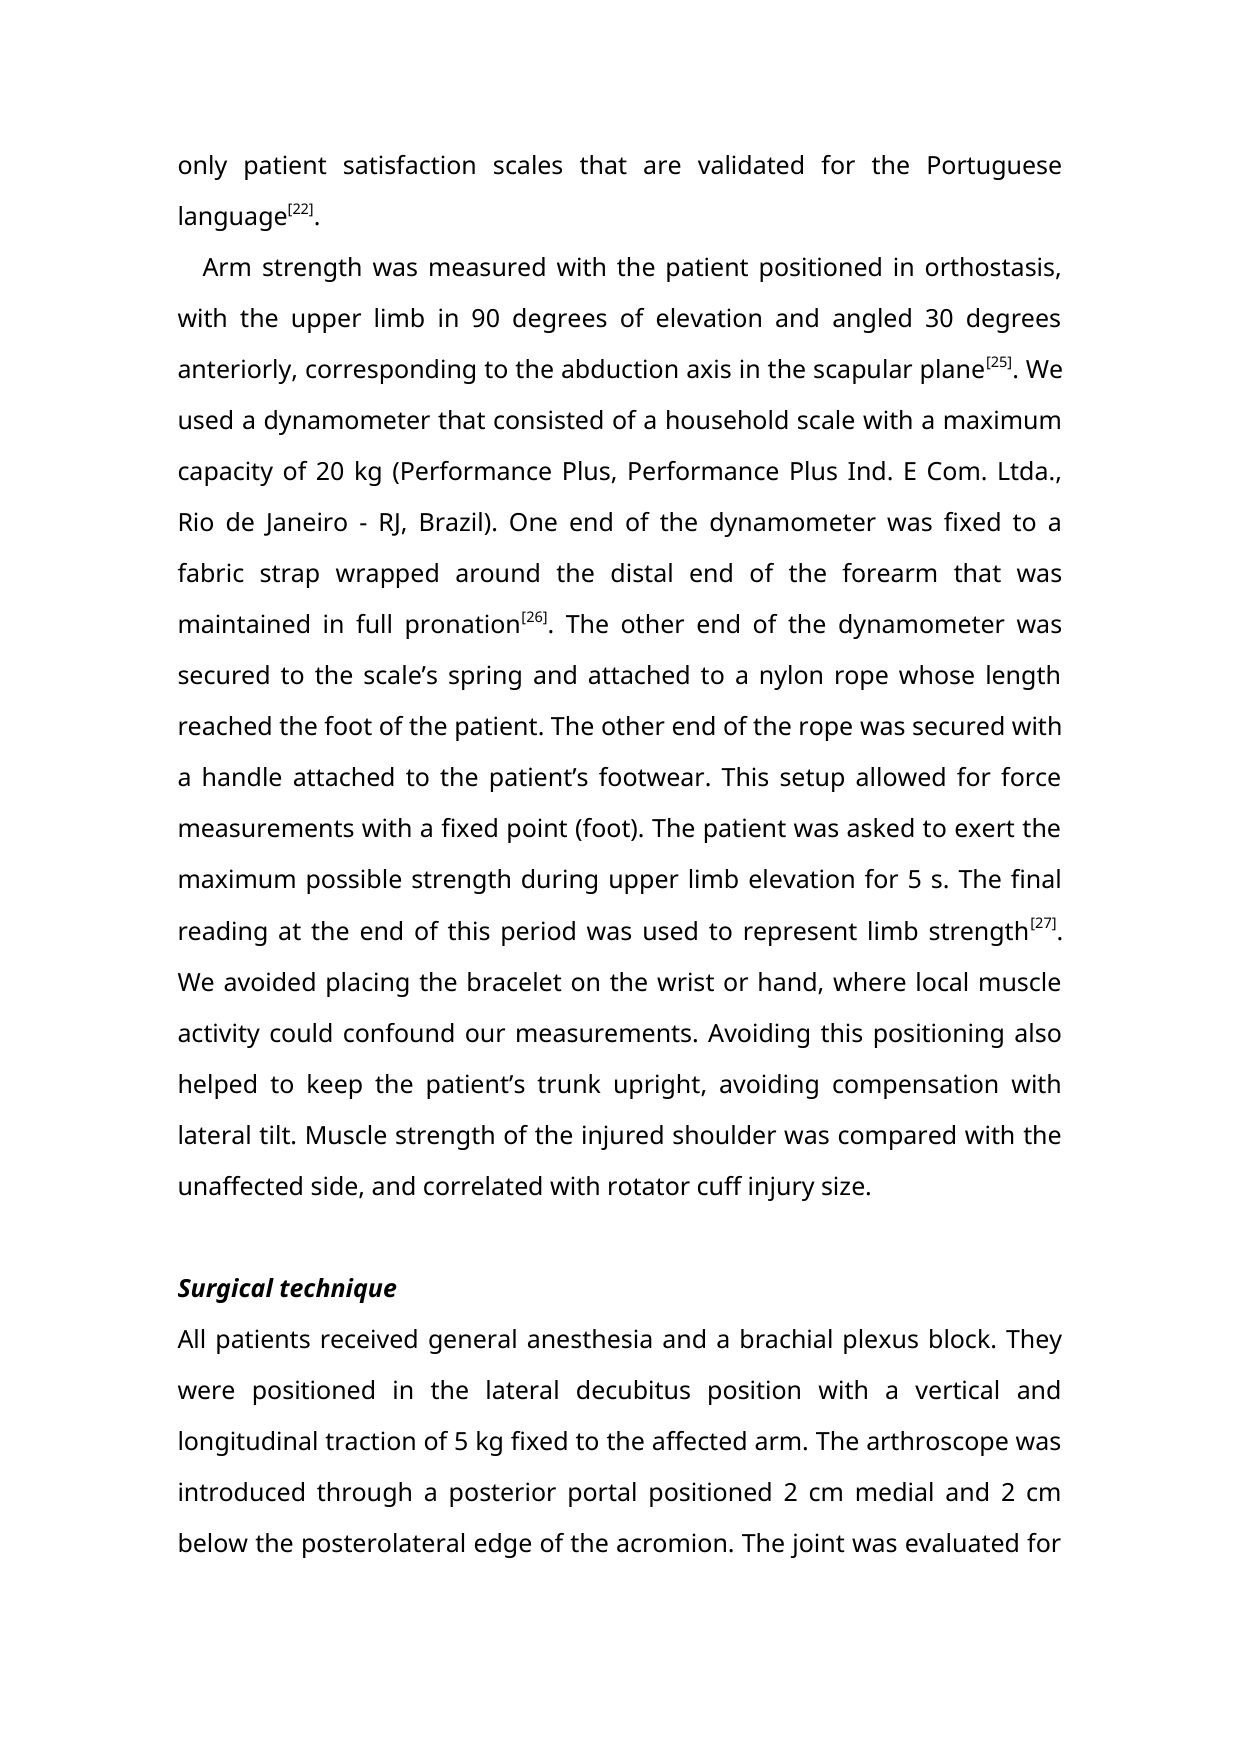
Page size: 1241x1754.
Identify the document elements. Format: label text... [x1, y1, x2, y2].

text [177, 1322, 1063, 1560]
text Surgical technique [177, 1271, 1063, 1304]
text Arm strength was measured with the patient positioned in orthostasis, with the upper limb in 90 degrees of elevation and angled 30 degrees anteriorly, corresponding to the abduction axis in the scapular plane[25]. We used a dynamometer that consisted of a household scale with a maximum capacity of 20 kg (Performance Plus, Performance Plus Ind. E Com. Ltda., Rio de Janeiro - RJ, Brazil). One end of the dynamometer was fixed to a fabric strap wrapped around the distal end of the forearm that was maintained in full pronation[26]. The other end of the dynamometer was secured to the scale’s spring and attached to a nylon rope whose length reached the foot of the patient. The other end of the rope was secured with a handle attached to the patient’s footwear. This setup allowed for force measurements with a fixed point (foot). The patient was asked to exert the maximum possible strength during upper limb elevation for 5 s. The final reading at the end of this period was used to represent limb strength[27]. We avoided placing the bracelet on the wrist or hand, where local muscle activity could confound our measurements. Avoiding this positioning also helped to keep the patient’s trunk upright, avoiding compensation with lateral tilt. Muscle strength of the injured shoulder was compared with the unaffected side, and correlated with rotator cuff injury size. [177, 250, 1063, 1202]
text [177, 148, 1063, 233]
